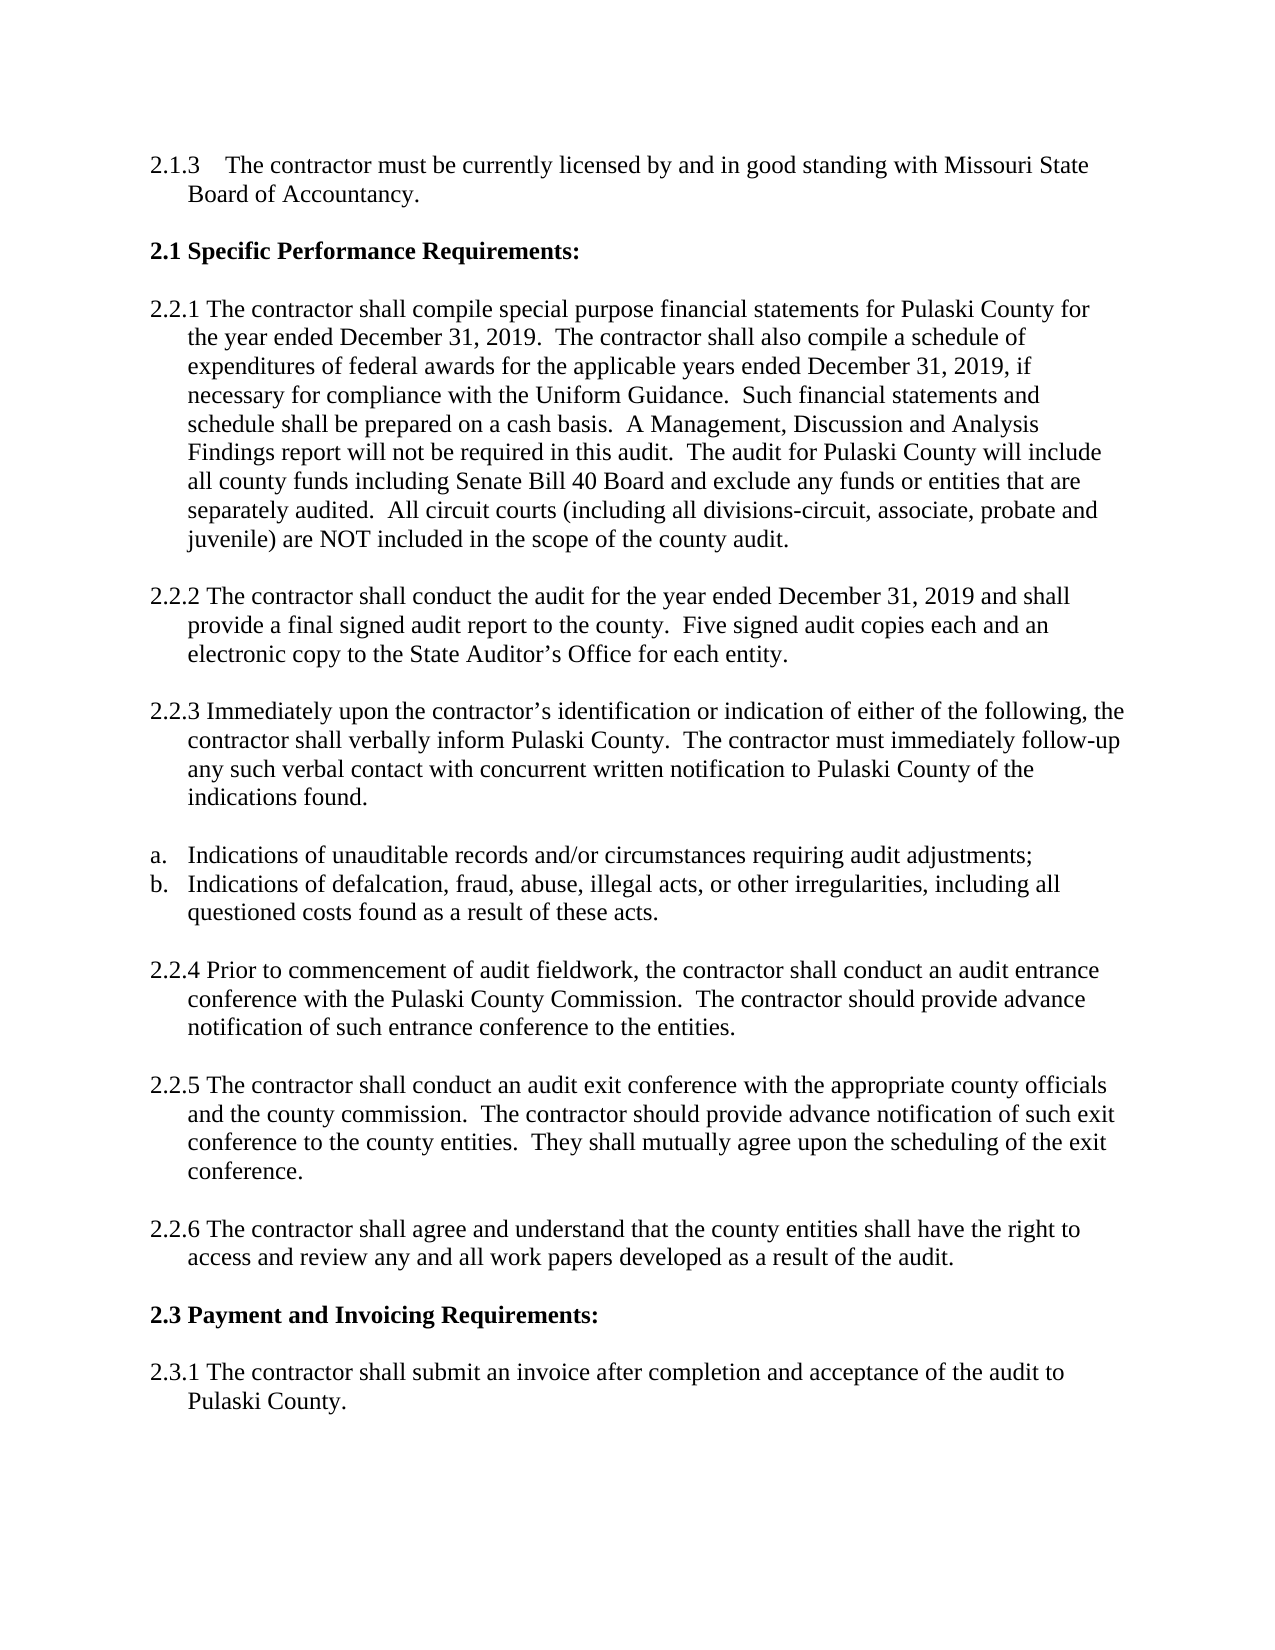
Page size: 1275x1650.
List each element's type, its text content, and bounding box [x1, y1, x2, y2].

list Indications of defalcation, fraud, abuse, illegal acts, or other irregularities, including all questioned costs found as a result of these acts. [150, 869, 1125, 926]
list The contractor shall submit an invoice after completion and acceptance of the audit to Pulaski County. [150, 1357, 1125, 1415]
list The contractor shall conduct the audit for the year ended December 31, 2019 and shall provide a final signed audit report to the county. Five signed audit copies each and an electronic copy to the State Auditor’s Office for each entity. [150, 581, 1125, 667]
list Prior to commencement of audit fieldwork, the contractor shall conduct an audit entrance conference with the Pulaski County Commission. The contractor should provide advance notification of such entrance conference to the entities. [150, 955, 1125, 1041]
list The contractor shall compile special purpose financial statements for Pulaski County for the year ended December 31, 2019. The contractor shall also compile a schedule of expenditures of federal awards for the applicable years ended December 31, 2019, if necessary for compliance with the Uniform Guidance. Such financial statements and schedule shall be prepared on a cash basis. A Management, Discussion and Analysis Findings report will not be required in this audit. The audit for Pulaski County will include all county funds including Senate Bill 40 Board and exclude any funds or entities that are separately audited. All circuit courts (including all divisions-circuit, associate, probate and juvenile) are NOT included in the scope of the county audit. [150, 294, 1125, 552]
list The contractor shall agree and understand that the county entities shall have the right to access and review any and all work papers developed as a result of the audit. [150, 1214, 1125, 1271]
list Immediately upon the contractor’s identification or indication of either of the following, the contractor shall verbally inform Pulaski County. The contractor must immediately follow-up any such verbal contact with concurrent written notification to Pulaski County of the indications found. [150, 696, 1125, 811]
list Payment and Invoicing Requirements: [150, 1300, 1125, 1329]
list The contractor shall conduct an audit exit conference with the appropriate county officials and the county commission. The contractor should provide advance notification of such exit conference to the county entities. They shall mutually agree upon the scheduling of the exit conference. [150, 1070, 1125, 1185]
list Specific Performance Requirements: [150, 236, 1125, 265]
list Indications of unauditable records and/or circumstances requiring audit adjustments; [150, 840, 1125, 869]
list The contractor must be currently licensed by and in good standing with Missouri State Board of Accountancy. [150, 150, 1125, 207]
